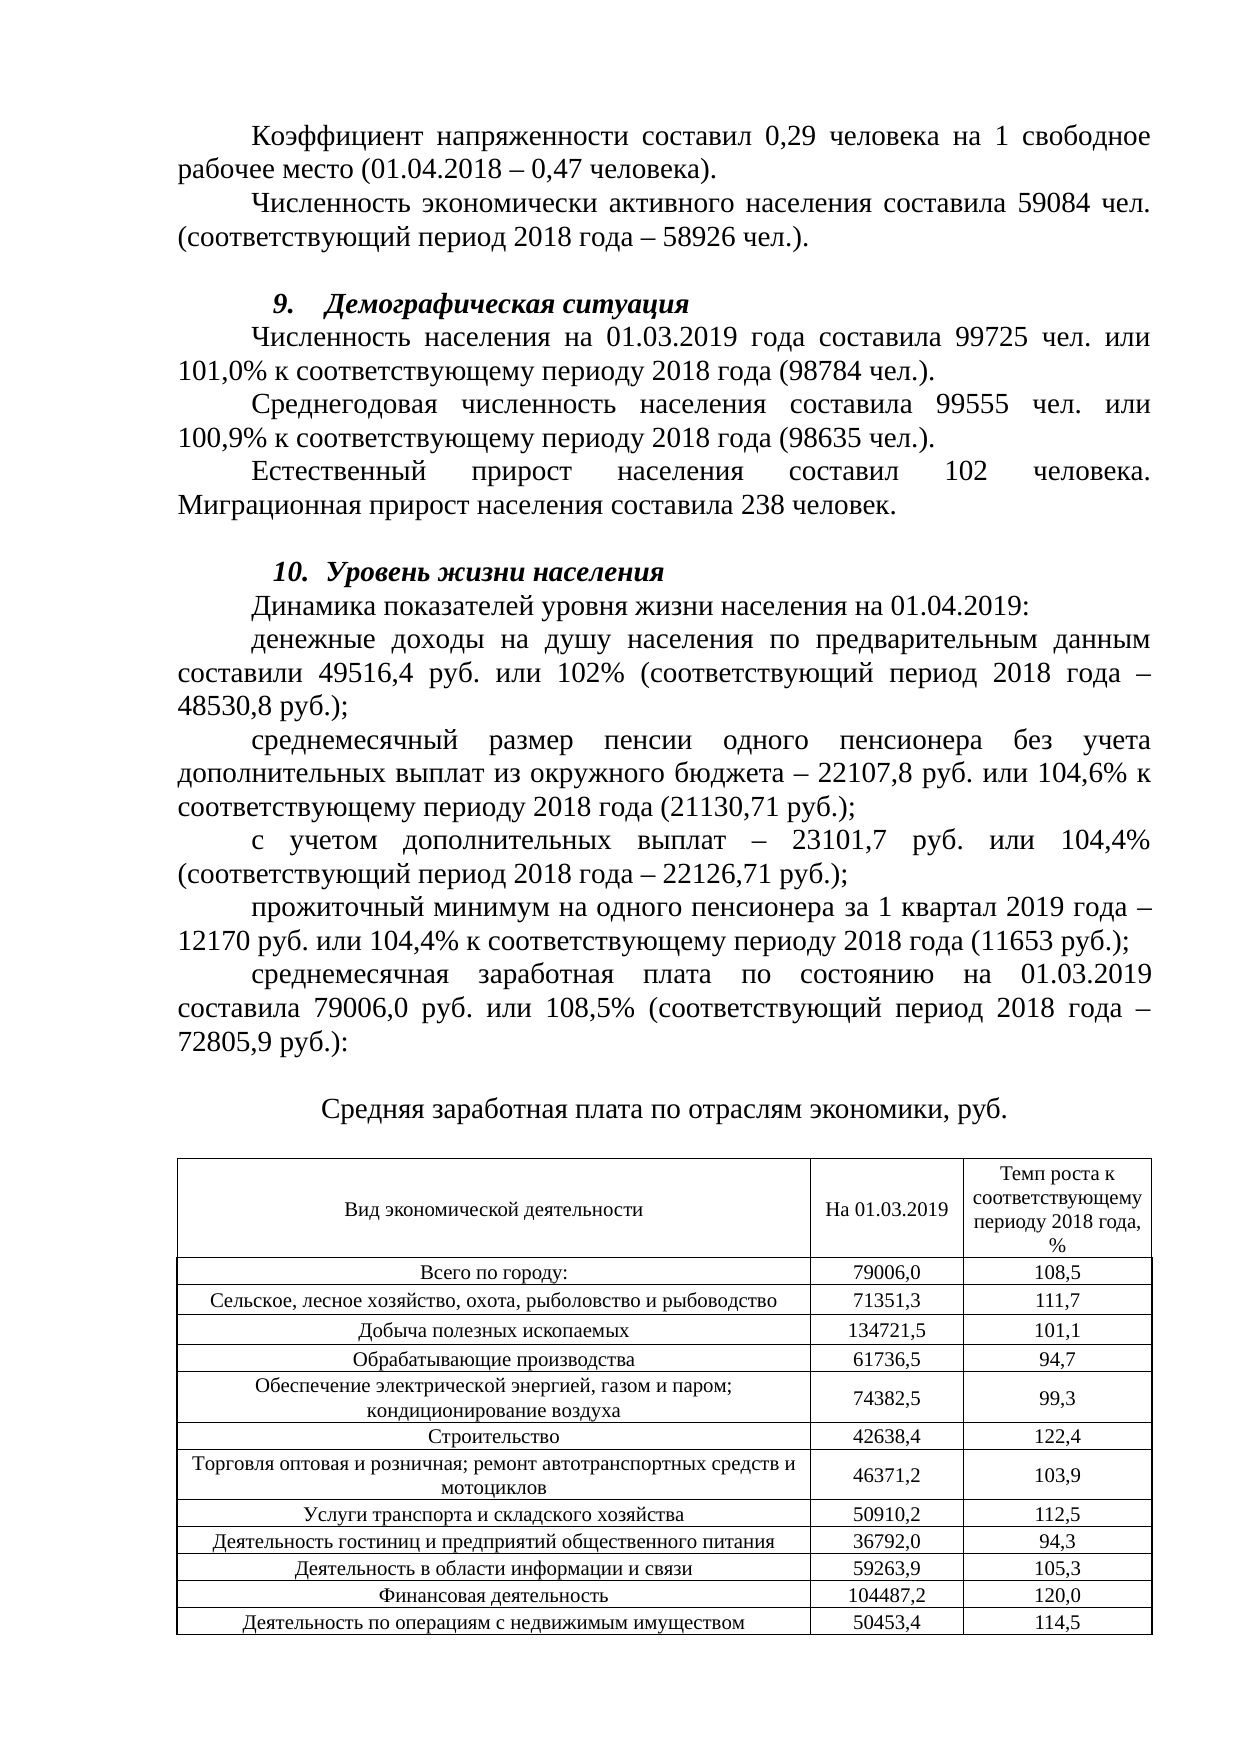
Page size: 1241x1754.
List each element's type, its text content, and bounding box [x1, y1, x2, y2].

table_cell 112,5 [964, 1500, 1151, 1526]
table_cell 101,1 [964, 1315, 1151, 1344]
text Среднегодовая численность населения составила 99555 чел. или 100,9% к соответствующему периоду 2018 года (98635 чел.). [177, 386, 1152, 453]
table_cell Всего по городу: [178, 1258, 810, 1284]
table_cell Добыча полезных ископаемых [178, 1315, 810, 1344]
text Коэффициент напряженности составил 0,29 человека на 1 свободное рабочее место (01.04.2018 – 0,47 человека). [177, 118, 1152, 185]
table_cell 74382,5 [811, 1372, 963, 1422]
table_cell 114,5 [964, 1608, 1151, 1634]
table_cell Торговля оптовая и розничная; ремонт автотранспортных средств и мотоциклов [178, 1450, 810, 1499]
table_cell 50910,2 [811, 1500, 963, 1526]
table_cell Строительство [178, 1423, 810, 1448]
table_cell Обеспечение электрической энергией, газом и паром; кондиционирование воздуха [178, 1372, 810, 1422]
table_cell Деятельность гостиниц и предприятий общественного питания [178, 1527, 810, 1553]
table_cell 103,9 [964, 1450, 1151, 1499]
table_cell Финансовая деятельность [178, 1581, 810, 1607]
table_cell 61736,5 [811, 1345, 963, 1371]
table_cell Услуги транспорта и складского хозяйства [178, 1500, 810, 1526]
table_cell Деятельность в области информации и связи [178, 1554, 810, 1580]
table_cell 105,3 [964, 1554, 1151, 1580]
text прожиточный минимум на одного пенсионера за 1 квартал 2019 года – 12170 руб. или 104,4% к соответствующему периоду 2018 года (11653 руб.); [177, 889, 1152, 957]
table_cell Сельское, лесное хозяйство, охота, рыболовство и рыбоводство [178, 1285, 810, 1314]
text среднемесячная заработная плата по состоянию на 01.03.2019 составила 79006,0 руб. или 108,5% (соответствующий период 2018 года – 72805,9 руб.): [177, 957, 1152, 1057]
table_cell 50453,4 [811, 1608, 963, 1634]
text Численность экономически активного населения составила 59084 чел. (соответствующий период 2018 года – 58926 чел.). [177, 185, 1152, 252]
table_cell 42638,4 [811, 1423, 963, 1448]
table_cell 104487,2 [811, 1581, 963, 1607]
table_cell Деятельность по операциям с недвижимым имуществом [178, 1608, 810, 1634]
table_cell 94,7 [964, 1345, 1151, 1371]
table_cell 122,4 [964, 1423, 1151, 1448]
table_cell 59263,9 [811, 1554, 963, 1580]
list Уровень жизни населения [273, 554, 1152, 588]
text с учетом дополнительных выплат – 23101,7 руб. или 104,4% (соответствующий период 2018 года – 22126,71 руб.); [177, 822, 1152, 889]
table_cell 120,0 [964, 1581, 1151, 1607]
table_cell 108,5 [964, 1258, 1151, 1284]
table_header Вид экономической деятельности [178, 1159, 810, 1257]
text Средняя заработная плата по отраслям экономики, руб. [177, 1091, 1152, 1124]
text денежные доходы на душу населения по предварительным данным составили 49516,4 руб. или 102% (соответствующий период 2018 года – 48530,8 руб.); [177, 621, 1152, 722]
table_cell 36792,0 [811, 1527, 963, 1553]
table_cell 79006,0 [811, 1258, 963, 1284]
table_header На 01.03.2019 [811, 1159, 963, 1257]
table_header Темп роста к соответствующему периоду 2018 года, % [964, 1159, 1151, 1257]
table_cell 94,3 [964, 1527, 1151, 1553]
text среднемесячный размер пенсии одного пенсионера без учета дополнительных выплат из окружного бюджета – 22107,8 руб. или 104,6% к соответствующему периоду 2018 года (21130,71 руб.); [177, 722, 1152, 822]
table_cell 46371,2 [811, 1450, 963, 1499]
text Динамика показателей уровня жизни населения на 01.04.2019: [177, 588, 1152, 621]
list Демографическая ситуация [273, 286, 1152, 319]
table_cell 134721,5 [811, 1315, 963, 1344]
table_cell 71351,3 [811, 1285, 963, 1314]
table_cell 99,3 [964, 1372, 1151, 1422]
table_cell Обрабатывающие производства [178, 1345, 810, 1371]
table_cell 111,7 [964, 1285, 1151, 1314]
text Численность населения на 01.03.2019 года составила 99725 чел. или 101,0% к соответствующему периоду 2018 года (98784 чел.). [177, 319, 1152, 386]
text Естественный прирост населения составил 102 человека. Миграционная прирост населения составила 238 человек. [177, 453, 1152, 521]
